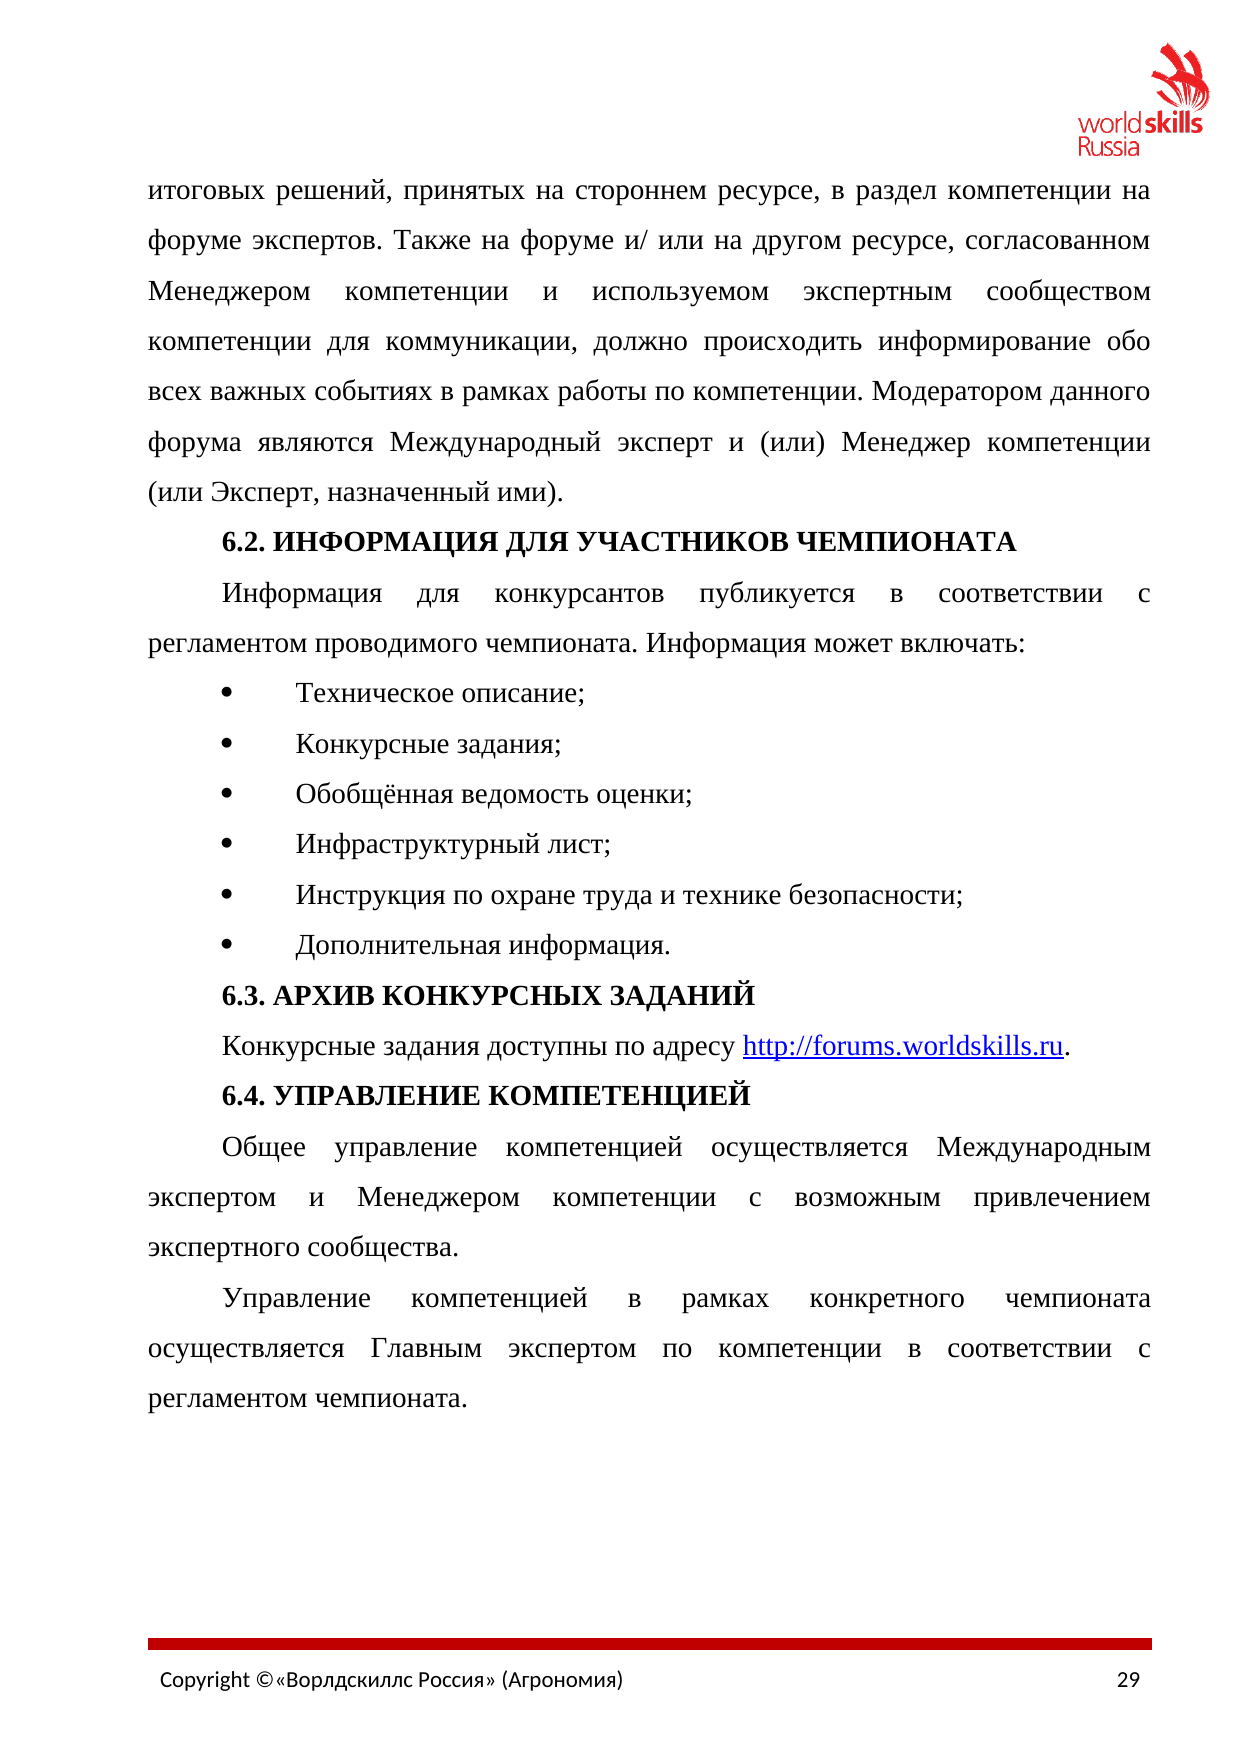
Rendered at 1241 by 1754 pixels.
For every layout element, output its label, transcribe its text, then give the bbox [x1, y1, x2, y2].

text 6.3. АРХИВ КОНКУРСНЫХ ЗАДАНИЙ [148, 978, 1152, 1011]
text Конкурсные задания доступны по адресу http://forums.worldskills.ru. [148, 1028, 1152, 1062]
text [148, 118, 1152, 508]
list Инструкция по охране труда и технике безопасности; [148, 877, 1152, 911]
list Конкурсные задания; [148, 726, 1152, 759]
list Дополнительная информация. [148, 927, 1152, 961]
text 6.2. ИНФОРМАЦИЯ ДЛЯ УЧАСТНИКОВ ЧЕМПИОНАТА [148, 524, 1152, 558]
list Техническое описание; [148, 675, 1152, 709]
text Информация для конкурсантов публикуется в соответствии с регламентом проводимого чемпионата. Информация может включать: [148, 575, 1152, 658]
picture [1078, 42, 1235, 156]
list Обобщённая ведомость оценки; [148, 776, 1152, 810]
text Управление компетенцией в рамках конкретного чемпионата осуществляется Главным экспертом по компетенции в соответствии с регламентом чемпионата. [148, 1280, 1152, 1414]
text 6.4. УПРАВЛЕНИЕ КОМПЕТЕНЦИЕЙ [148, 1078, 1152, 1112]
list Инфраструктурный лист; [148, 827, 1152, 860]
text Общее управление компетенцией осуществляется Международным экспертом и Менеджером компетенции с возможным привлечением экспертного сообщества. [148, 1129, 1152, 1263]
